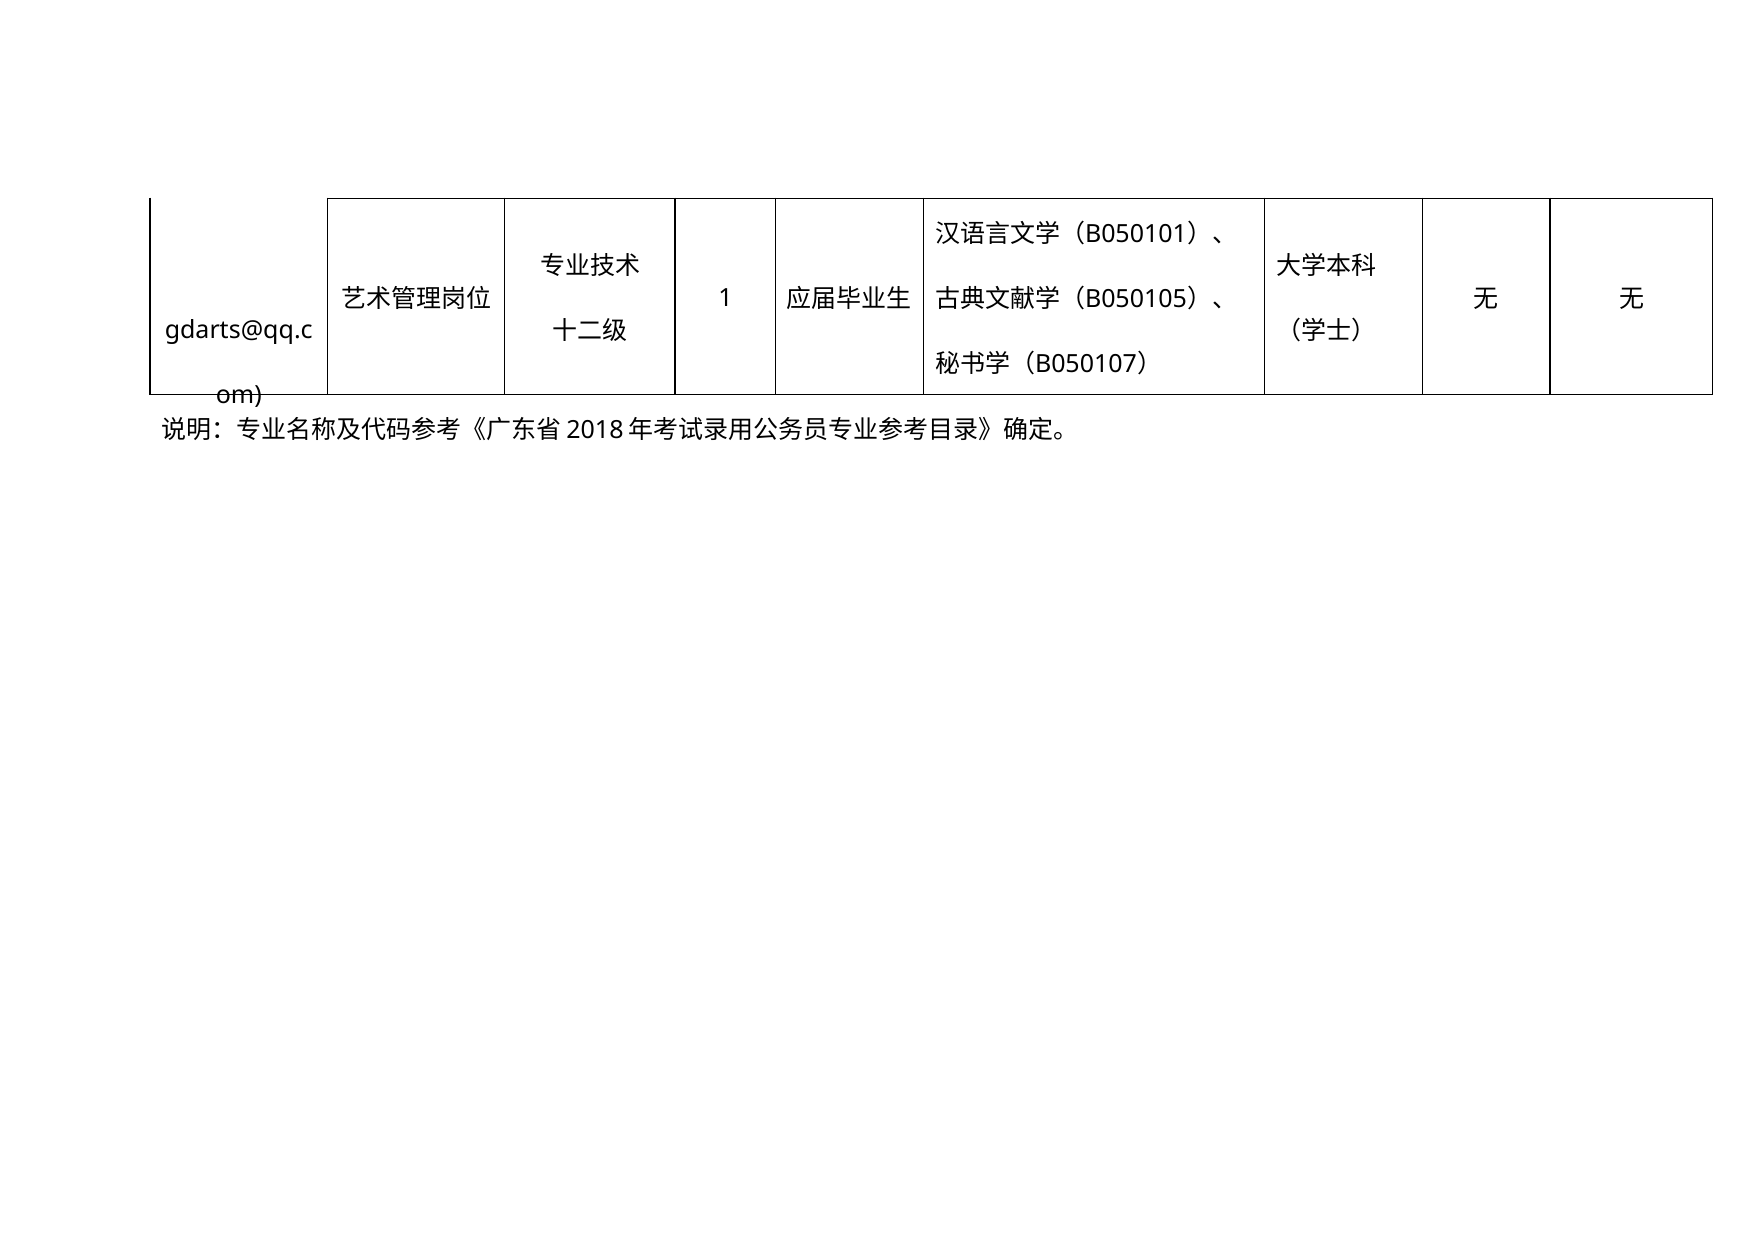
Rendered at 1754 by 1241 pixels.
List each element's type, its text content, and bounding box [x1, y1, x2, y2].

table_cell 汉语言文学（B050101）、 古典文献学（B050105）、 秘书学（B050107） [924, 199, 1264, 394]
table_cell 无 [1423, 199, 1549, 394]
table_cell 应届毕业生 [776, 199, 923, 394]
table_cell 大学本科（学士） [1265, 199, 1422, 394]
table_cell 艺术管理岗位 [328, 199, 504, 394]
table_cell 专业技术 十二级 [505, 199, 674, 394]
table_cell 无 [1551, 199, 1712, 394]
table_cell 说明：专业名称及代码参考《广东省2018年考试录用公务员专业参考目录》确定。 [150, 395, 1697, 460]
table_cell 1 [676, 199, 775, 394]
